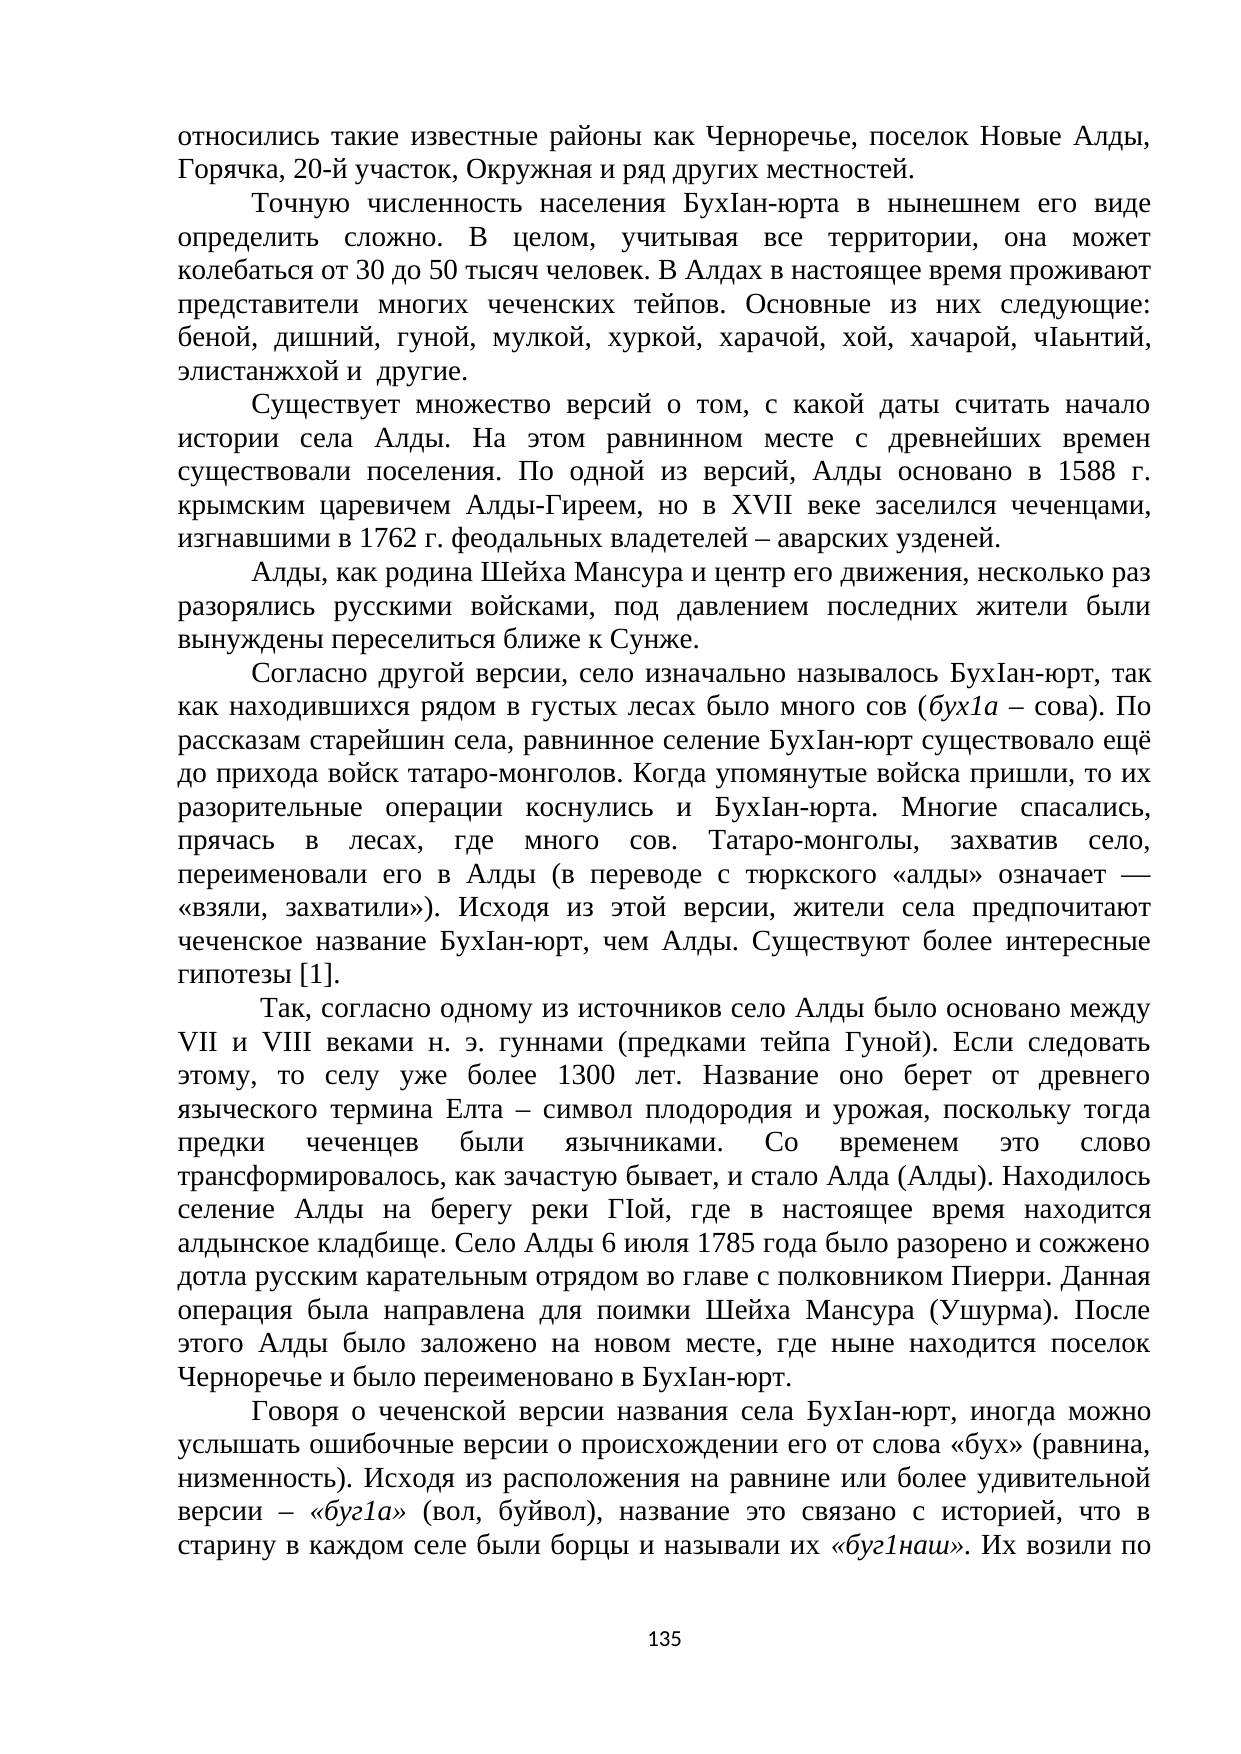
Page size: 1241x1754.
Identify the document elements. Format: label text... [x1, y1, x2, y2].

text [177, 118, 1152, 185]
text Существует множество версий о том, с какой даты считать начало истории села Алды. На этом равнинном месте с древнейших времен существовали поселения. По одной из версий, Алды основано в 1588 г. крымским царевичем Алды-Гиреем, но в XVII веке заселился чеченцами, изгнавшими в 1762 г. феодальных владетелей – аварских узденей. [177, 386, 1152, 554]
text Алды, как родина Шейха Мансура и центр его движения, несколько раз разорялись русскими войсками, под давлением последних жители были вынуждены переселиться ближе к Сунже. [177, 554, 1152, 655]
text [177, 1393, 1152, 1560]
text Согласно другой версии, село изначально называлось БухIан-юрт, так как находившихся рядом в густых лесах было много сов (бух1а – сова). По рассказам старейшин села, равнинное селение БухIан-юрт существовало ещё до прихода войск татаро-монголов. Когда упомянутые войска пришли, то их разорительные операции коснулись и БухIан-юрта. Многие спасались, прячась в лесах, где много сов. Татаро-монголы, захватив село, переименовали его в Алды (в переводе с тюркского «алды» означает — «взяли, захватили»). Исходя из этой версии, жители села предпочитают чеченское название БухIан-юрт, чем Алды. Существуют более интересные гипотезы [1]. [177, 655, 1152, 990]
text Так, согласно одному из источников село Алды было основано между VII и VIII веками н. э. гуннами (предками тейпа Гуной). Если следовать этому, то селу уже более 1300 лет. Название оно берет от древнего языческого термина Елта – символ плодородия и урожая, поскольку тогда предки чеченцев были язычниками. Со временем это слово трансформировалось, как зачастую бывает, и стало Алда (Алды). Находилось селение Алды на берегу реки ГIой, где в настоящее время находится алдынское кладбище. Село Алды 6 июля 1785 года было разорено и сожжено дотла русским карательным отрядом во главе с полковником Пиерри. Данная операция была направлена для поимки Шейха Мансура (Ушурма). После этого Алды было заложено на новом месте, где ныне находится поселок Черноречье и было переименовано в БухIан-юрт. [177, 990, 1152, 1393]
text Точную численность населения БухIан-юрта в нынешнем его виде определить сложно. В целом, учитывая все территории, она может колебаться от 30 до 50 тысяч человек. В Алдах в настоящее время проживают представители многих чеченских тейпов. Основные из них следующие: беной, дишний, гуной, мулкой, хуркой, харачой, хой, хачарой, чIаьнтий, элистанжхой и другие. [177, 185, 1152, 386]
